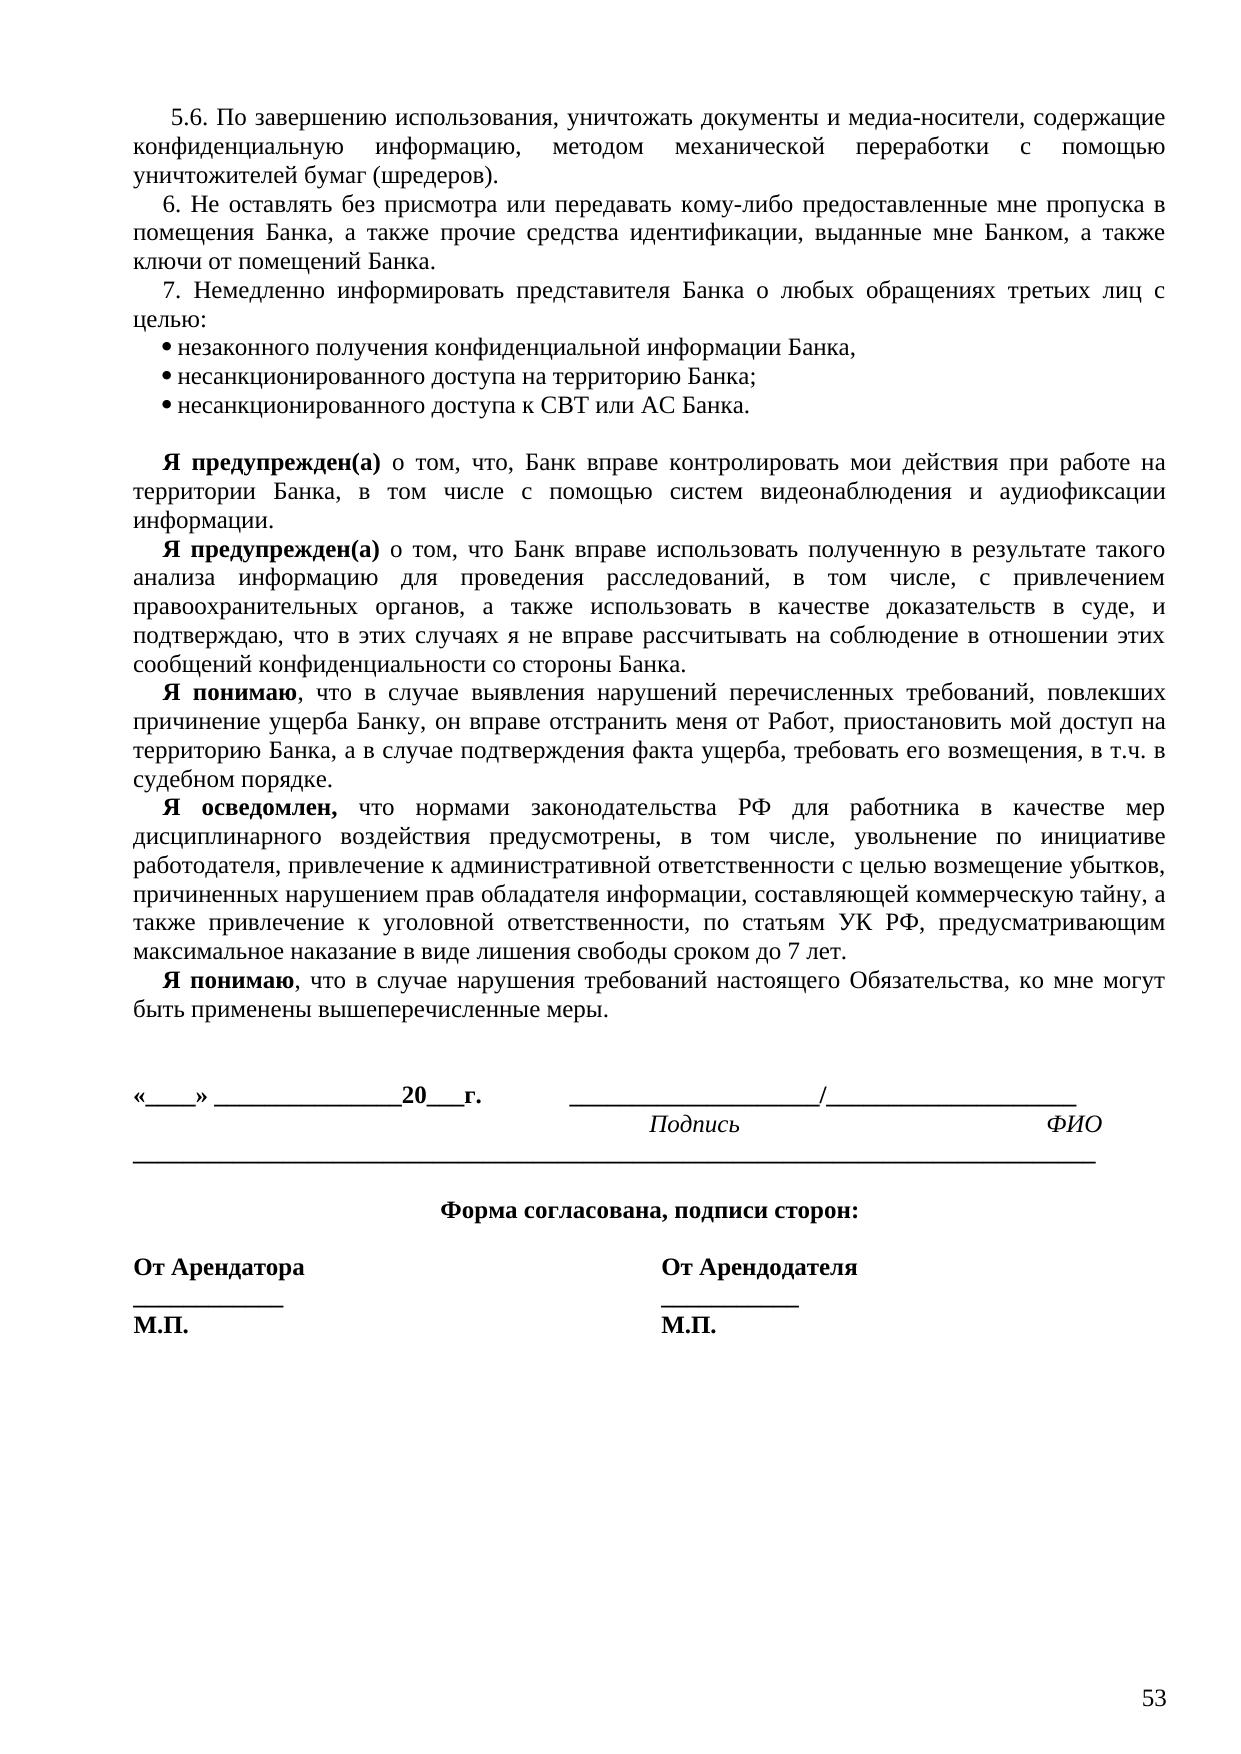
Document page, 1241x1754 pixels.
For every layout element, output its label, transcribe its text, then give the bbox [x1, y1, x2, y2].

text 6. Не оставлять без присмотра или передавать кому-либо предоставленные мне пропуска в помещения Банка, а также прочие средства идентификации, выданные мне Банком, а также ключи от помещений Банка. [133, 189, 1167, 275]
text Форма согласована, подписи сторон: [133, 1195, 1167, 1224]
text 5.6. По завершению использования, уничтожать документы и медиа-носители, содержащие конфиденциальную информацию, методом механической переработки с помощью уничтожителей бумаг (шредеров). [133, 102, 1167, 189]
text Я предупрежден(а) о том, что Банк вправе использовать полученную в результате такого анализа информацию для проведения расследований, в том числе, с привлечением правоохранительных органов, а также использовать в качестве доказательств в суде, и подтверждаю, что в этих случаях я не вправе рассчитывать на соблюдение в отношении этих сообщений конфиденциальности со стороны Банка. [133, 534, 1167, 677]
text _____________________________________________________________________________ [133, 1137, 1167, 1166]
list несанкционированного доступа на территорию Банка; [133, 361, 1167, 390]
table_header От Арендодателя ___________ М.П. [650, 1253, 1178, 1339]
text Я понимаю, что в случае нарушения требований настоящего Обязательства, ко мне могут быть применены вышеперечисленные меры. [133, 965, 1167, 1022]
text Я осведомлен, что нормами законодательства РФ для работника в качестве мер дисциплинарного воздействия предусмотрены, в том числе, увольнение по инициативе работодателя, привлечение к административной ответственности с целью возмещение убытков, причиненных нарушением прав обладателя информации, составляющей коммерческую тайну, а также привлечение к уголовной ответственности, по статьям УК РФ, предусматривающим максимальное наказание в виде лишения свободы сроком до 7 лет. [133, 792, 1167, 965]
list незаконного получения конфиденциальной информации Банка, [133, 332, 1167, 361]
text 7. Немедленно информировать представителя Банка о любых обращениях третьих лиц с целью: [133, 275, 1167, 332]
text Я предупрежден(а) о том, что, Банк вправе контролировать мои действия при работе на территории Банка, в том числе с помощью систем видеонаблюдения и аудиофиксации информации. [133, 447, 1167, 534]
list несанкционированного доступа к СВТ или АС Банка. [133, 390, 1167, 419]
text Подпись ФИО [590, 1109, 1167, 1137]
text «____» _______________20___г. ____________________/____________________ [133, 1080, 1167, 1109]
text Я понимаю, что в случае выявления нарушений перечисленных требований, повлекших причинение ущерба Банку, он вправе отстранить меня от Работ, приостановить мой доступ на территорию Банка, а в случае подтверждения факта ущерба, требовать его возмещения, в т.ч. в судебном порядке. [133, 677, 1167, 792]
table_header От Арендатора ____________ М.П. [122, 1253, 650, 1339]
